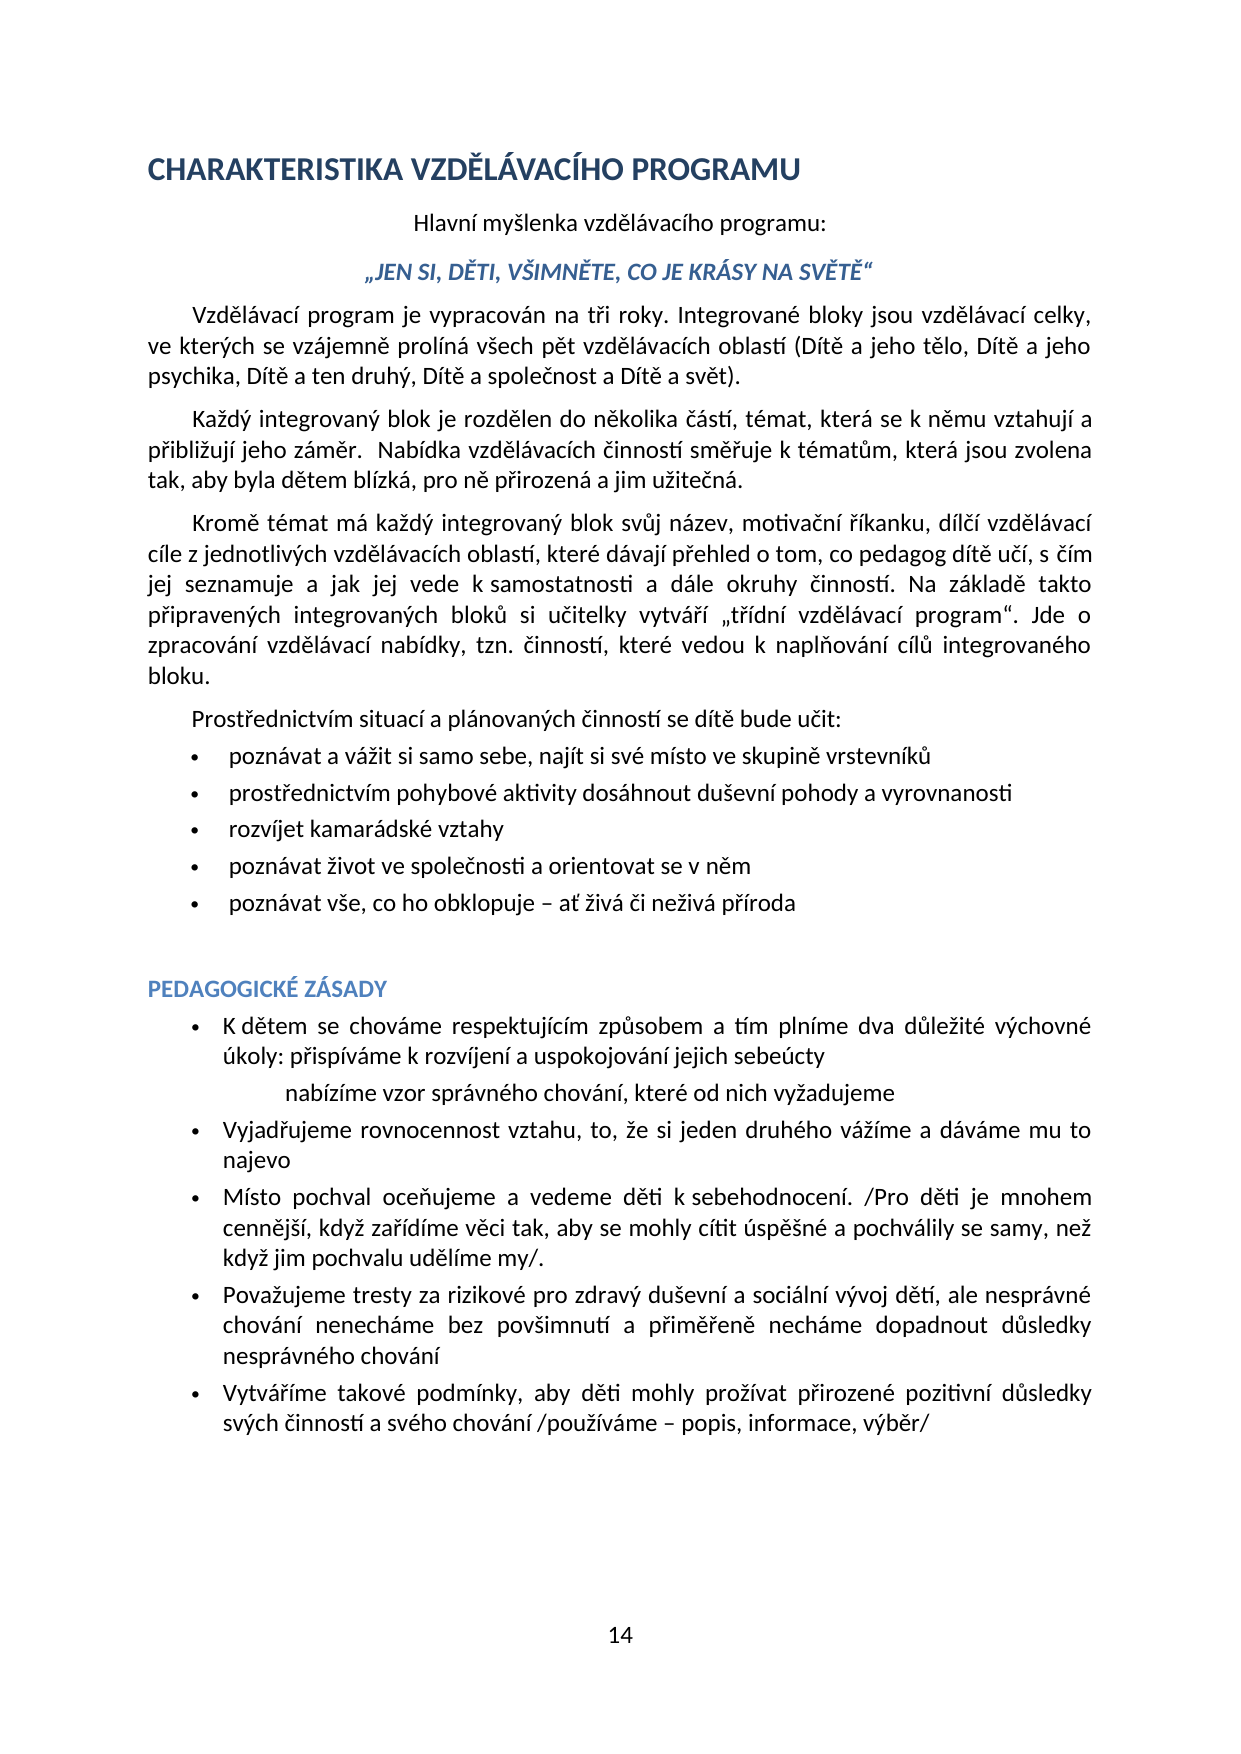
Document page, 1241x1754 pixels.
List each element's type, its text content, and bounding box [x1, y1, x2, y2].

list poznávat vše, co ho obklopuje – ať živá či neživá příroda [191, 887, 1093, 917]
list Místo pochval oceňujeme a vedeme děti k sebehodnocení. /Pro děti je mnohem cennější, když zařídíme věci tak, aby se mohly cítit úspěšné a pochválily se samy, než když jim pochvalu udělíme my/. [192, 1181, 1093, 1273]
text „JEN SI, DĚTI, VŠIMNĚTE, CO JE KRÁSY NA SVĚTĚ“ [148, 256, 1093, 287]
list poznávat život ve společnosti a orientovat se v něm [191, 850, 1093, 881]
list Považujeme tresty za rizikové pro zdravý duševní a sociální vývoj dětí, ale nesprávné chování nenecháme bez povšimnutí a přiměřeně necháme dopadnout důsledky nesprávného chování [192, 1279, 1093, 1371]
list prostřednictvím pohybové aktivity dosáhnout duševní pohody a vyrovnanosti [191, 777, 1093, 807]
subtitle CHARAKTERISTIKA VZDĚLÁVACÍHO PROGRAMU [148, 148, 1093, 188]
text Každý integrovaný blok je rozdělen do několika částí, témat, která se k němu vztahují a přibližují jeho záměr. Nabídka vzdělávacích činností směřuje k tématům, která jsou zvolena tak, aby byla dětem blízká, pro ně přirozená a jim užitečná. [148, 403, 1093, 495]
text Prostřednictvím situací a plánovaných činností se dítě bude učit: [148, 703, 1093, 734]
list rozvíjet kamarádské vztahy [191, 813, 1093, 844]
text nabízíme vzor správného chování, které od nich vyžadujeme [221, 1077, 1093, 1108]
text Hlavní myšlenka vzdělávacího programu: [148, 207, 1093, 238]
subtitle PEDAGOGICKÉ ZÁSADY [148, 973, 1093, 1003]
list poznávat a vážit si samo sebe, najít si své místo ve skupině vrstevníků [191, 740, 1093, 770]
list Vyjadřujeme rovnocennost vztahu, to, že si jeden druhého vážíme a dáváme mu to najevo [192, 1114, 1093, 1175]
list K dětem se chováme respektujícím způsobem a tím plníme dva důležité výchovné úkoly: přispíváme k rozvíjení a uspokojování jejich sebeúcty [192, 1010, 1093, 1071]
list Vytváříme takové podmínky, aby děti mohly prožívat přirozené pozitivní důsledky svých činností a svého chování /používáme – popis, informace, výběr/ [192, 1377, 1093, 1438]
text Vzdělávací program je vypracován na tři roky. Integrované bloky jsou vzdělávací celky, ve kterých se vzájemně prolíná všech pět vzdělávacích oblastí (Dítě a jeho tělo, Dítě a jeho psychika, Dítě a ten druhý, Dítě a společnost a Dítě a svět). [148, 299, 1093, 391]
text Kromě témat má každý integrovaný blok svůj název, motivační říkanku, dílčí vzdělávací cíle z jednotlivých vzdělávacích oblastí, které dávají přehled o tom, co pedagog dítě učí, s čím jej seznamuje a jak jej vede k samostatnosti a dále okruhy činností. Na základě takto připravených integrovaných bloků si učitelky vytváří „třídní vzdělávací program“. Jde o zpracování vzdělávací nabídky, tzn. činností, které vedou k naplňování cílů integrovaného bloku. [148, 507, 1093, 691]
